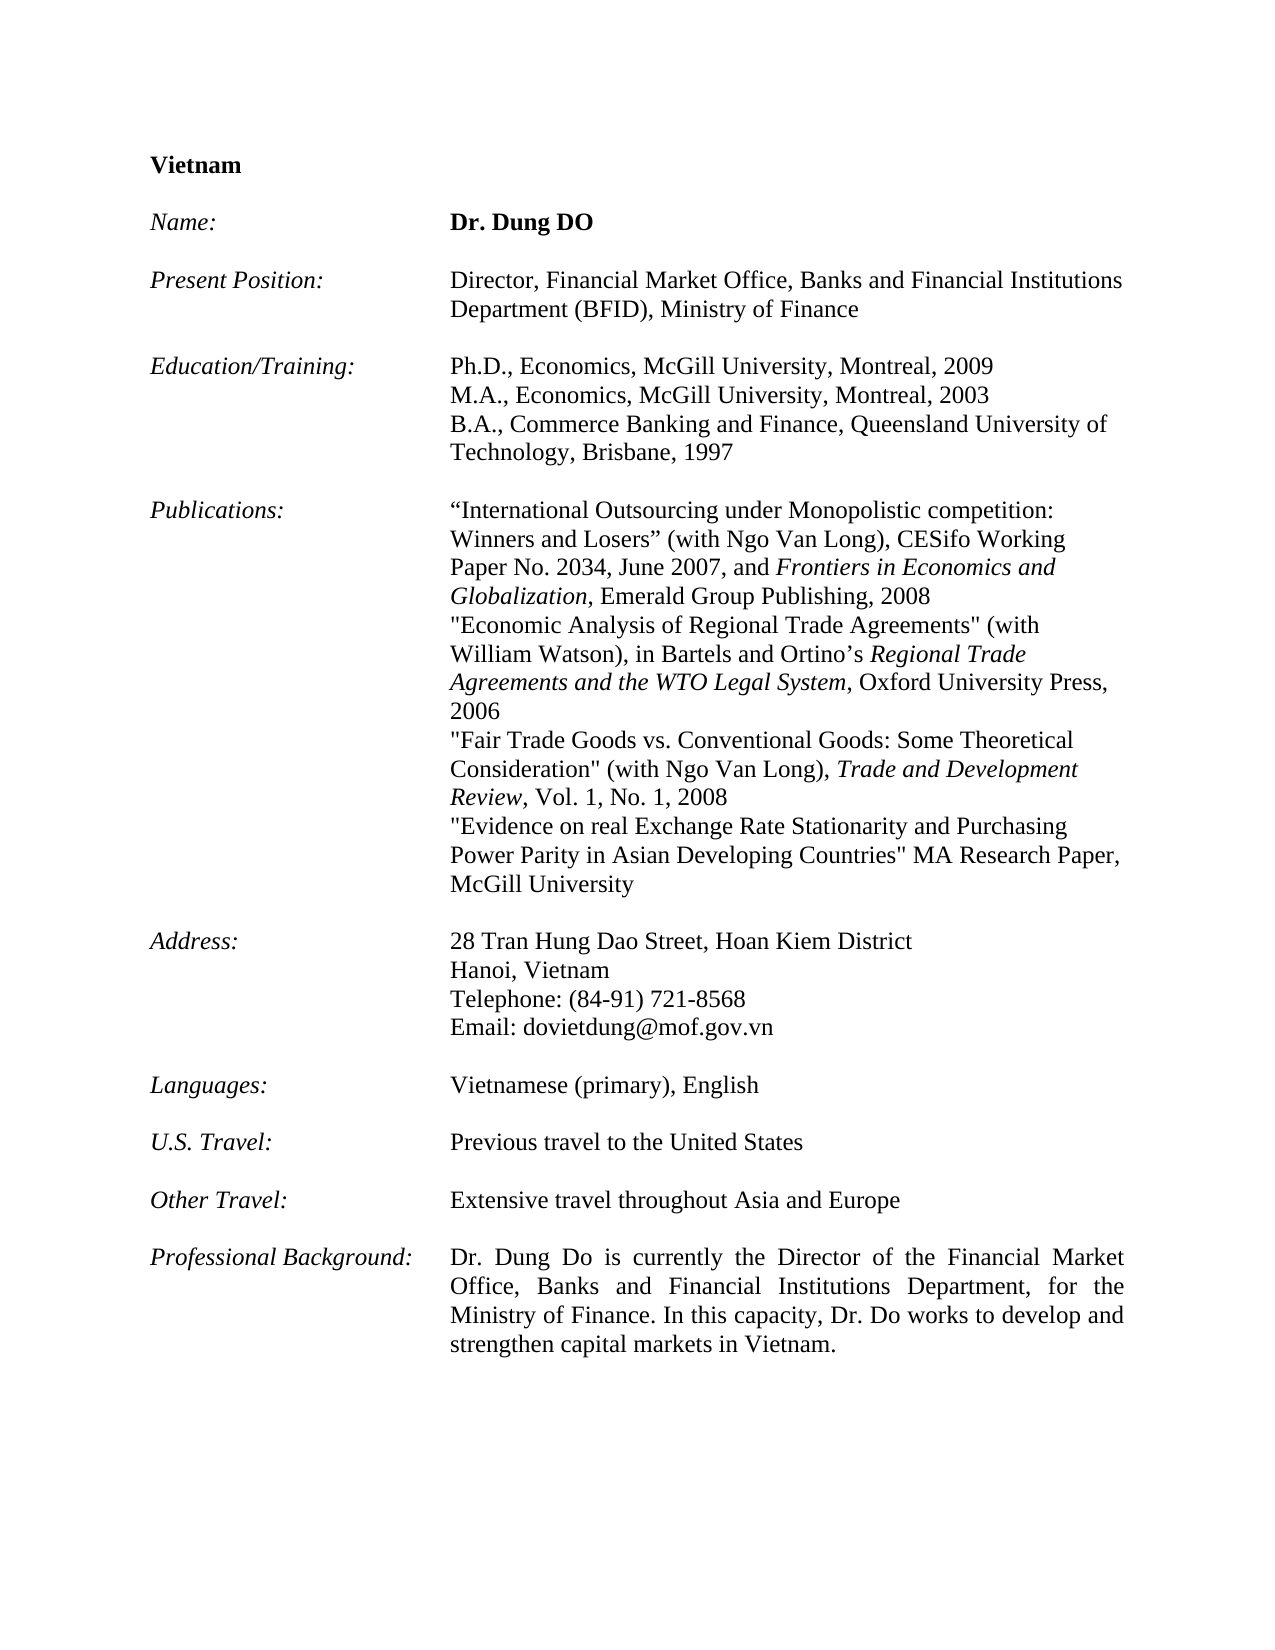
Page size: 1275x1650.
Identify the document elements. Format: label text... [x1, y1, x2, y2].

text Name: Dr. Dung DO [150, 207, 1125, 236]
text Telephone: (84-91) 721-8568 Email: dovietdung@mof.gov.vn [150, 984, 1125, 1041]
text Present Position: Director, Financial Market Office, Banks and Financial Institutions Department (BFID), Ministry of Finance [150, 265, 1125, 322]
text Other Travel: Extensive travel throughout Asia and Europe [150, 1185, 1125, 1214]
text Languages: Vietnamese (primary), English [150, 1070, 1125, 1099]
text Professional Background: Dr. Dung Do is currently the Director of the Financial Market Office, Banks and Financial Institutions Department, for the Ministry of Finance. In this capacity, Dr. Do works to develop and strengthen capital markets in Vietnam. [150, 1242, 1125, 1357]
text "Economic Analysis of Regional Trade Agreements" (with William Watson), in Bartels and Ortino’s Regional Trade Agreements and the WTO Legal System, Oxford University Press, 2006 "Fair Trade Goods vs. Conventional Goods: Some Theoretical Consideration" (with Ngo Van Long), Trade and Development Review, Vol. 1, No. 1, 2008 "Evidence on real Exchange Rate Stationarity and Purchasing Power Parity in Asian Developing Countries" MA Research Paper, McGill University [150, 610, 1125, 897]
text Address: 28 Tran Hung Dao Street, Hoan Kiem District Hanoi, Vietnam [150, 926, 1125, 984]
text Publications: “International Outsourcing under Monopolistic competition: Winners and Losers” (with Ngo Van Long), CESifo Working Paper No. 2034, June 2007, and Frontiers in Economics and Globalization, Emerald Group Publishing, 2008 [150, 495, 1125, 610]
text Vietnam [150, 150, 1125, 179]
text B.A., Commerce Banking and Finance, Queensland University of Technology, Brisbane, 1997 [150, 409, 1125, 466]
text M.A., Economics, McGill University, Montreal, 2003 [150, 380, 1125, 409]
text U.S. Travel: Previous travel to the United States [150, 1127, 1125, 1156]
text Education/Training: Ph.D., Economics, McGill University, Montreal, 2009 [150, 351, 1125, 380]
